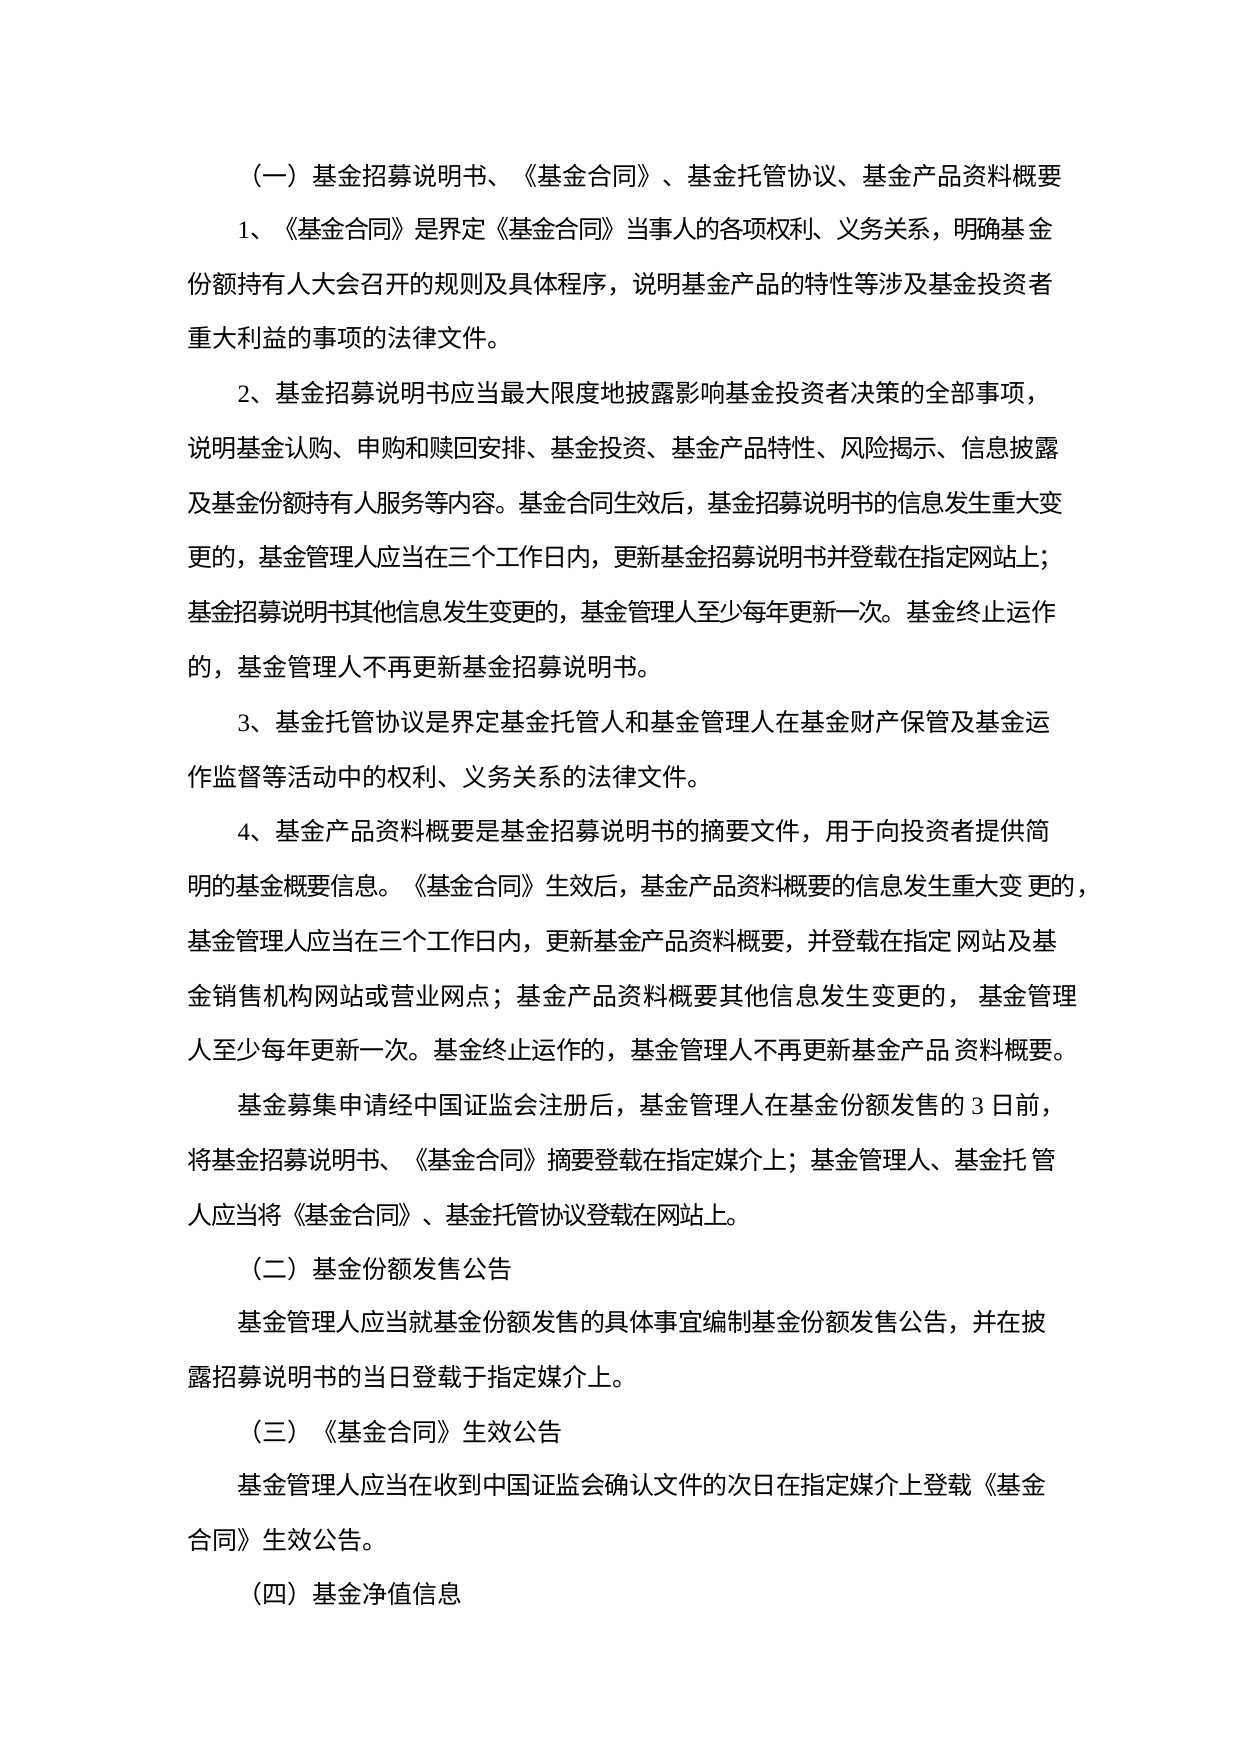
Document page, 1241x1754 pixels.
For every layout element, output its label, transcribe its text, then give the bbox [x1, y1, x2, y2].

text （一）基金招募说明书、《基金合同》、基金托管协议、基金产品资料概要 [237, 157, 1101, 193]
text 基金管理人应当在收到中国证监会确认文件的次日在指定媒介上登载《基金合同》生效公告。 [187, 1465, 1053, 1556]
text 1、《基金合同》是界定《基金合同》当事人的各项权利、义务关系，明确基金份额持有人大会召开的规则及具体程序，说明基金产品的特性等涉及基金投资者重大利益的事项的法律文件。 [187, 209, 1053, 355]
text （二）基金份额发售公告 [237, 1250, 1101, 1286]
text （三）《基金合同》生效公告 [237, 1412, 1101, 1449]
text 3、基金托管协议是界定基金托管人和基金管理人在基金财产保管及基金运作监督等活动中的权利、义务关系的法律文件。 [187, 702, 1053, 793]
text 基金管理人应当就基金份额发售的具体事宜编制基金份额发售公告，并在披露招募说明书的当日登载于指定媒介上。 [187, 1303, 1053, 1394]
text 基金募集申请经中国证监会注册后，基金管理人在基金份额发售的 3 日前， 将基金招募说明书、《基金合同》摘要登载在指定媒介上；基金管理人、基金托 管人应当将《基金合同》、基金托管协议登载在网站上。 [187, 1086, 1078, 1231]
text 2、基金招募说明书应当最大限度地披露影响基金投资者决策的全部事项， 说明基金认购、申购和赎回安排、基金投资、基金产品特性、风险揭示、信息披露及基金份额持有人服务等内容。基金合同生效后，基金招募说明书的信息发生重大变更的，基金管理人应当在三个工作日内，更新基金招募说明书并登载在指定网站上；基金招募说明书其他信息发生变更的，基金管理人至少每年更新一次。基金终止运作的，基金管理人不再更新基金招募说明书。 [187, 374, 1065, 683]
text （四）基金净值信息 [237, 1575, 1101, 1611]
text 4、基金产品资料概要是基金招募说明书的摘要文件，用于向投资者提供简 明的基金概要信息。《基金合同》生效后，基金产品资料概要的信息发生重大变 更的，基金管理人应当在三个工作日内，更新基金产品资料概要，并登载在指定 网站及基金销售机构网站或营业网点；基金产品资料概要其他信息发生变更的， 基金管理人至少每年更新一次。基金终止运作的，基金管理人不再更新基金产品 资料概要。 [187, 812, 1078, 1067]
